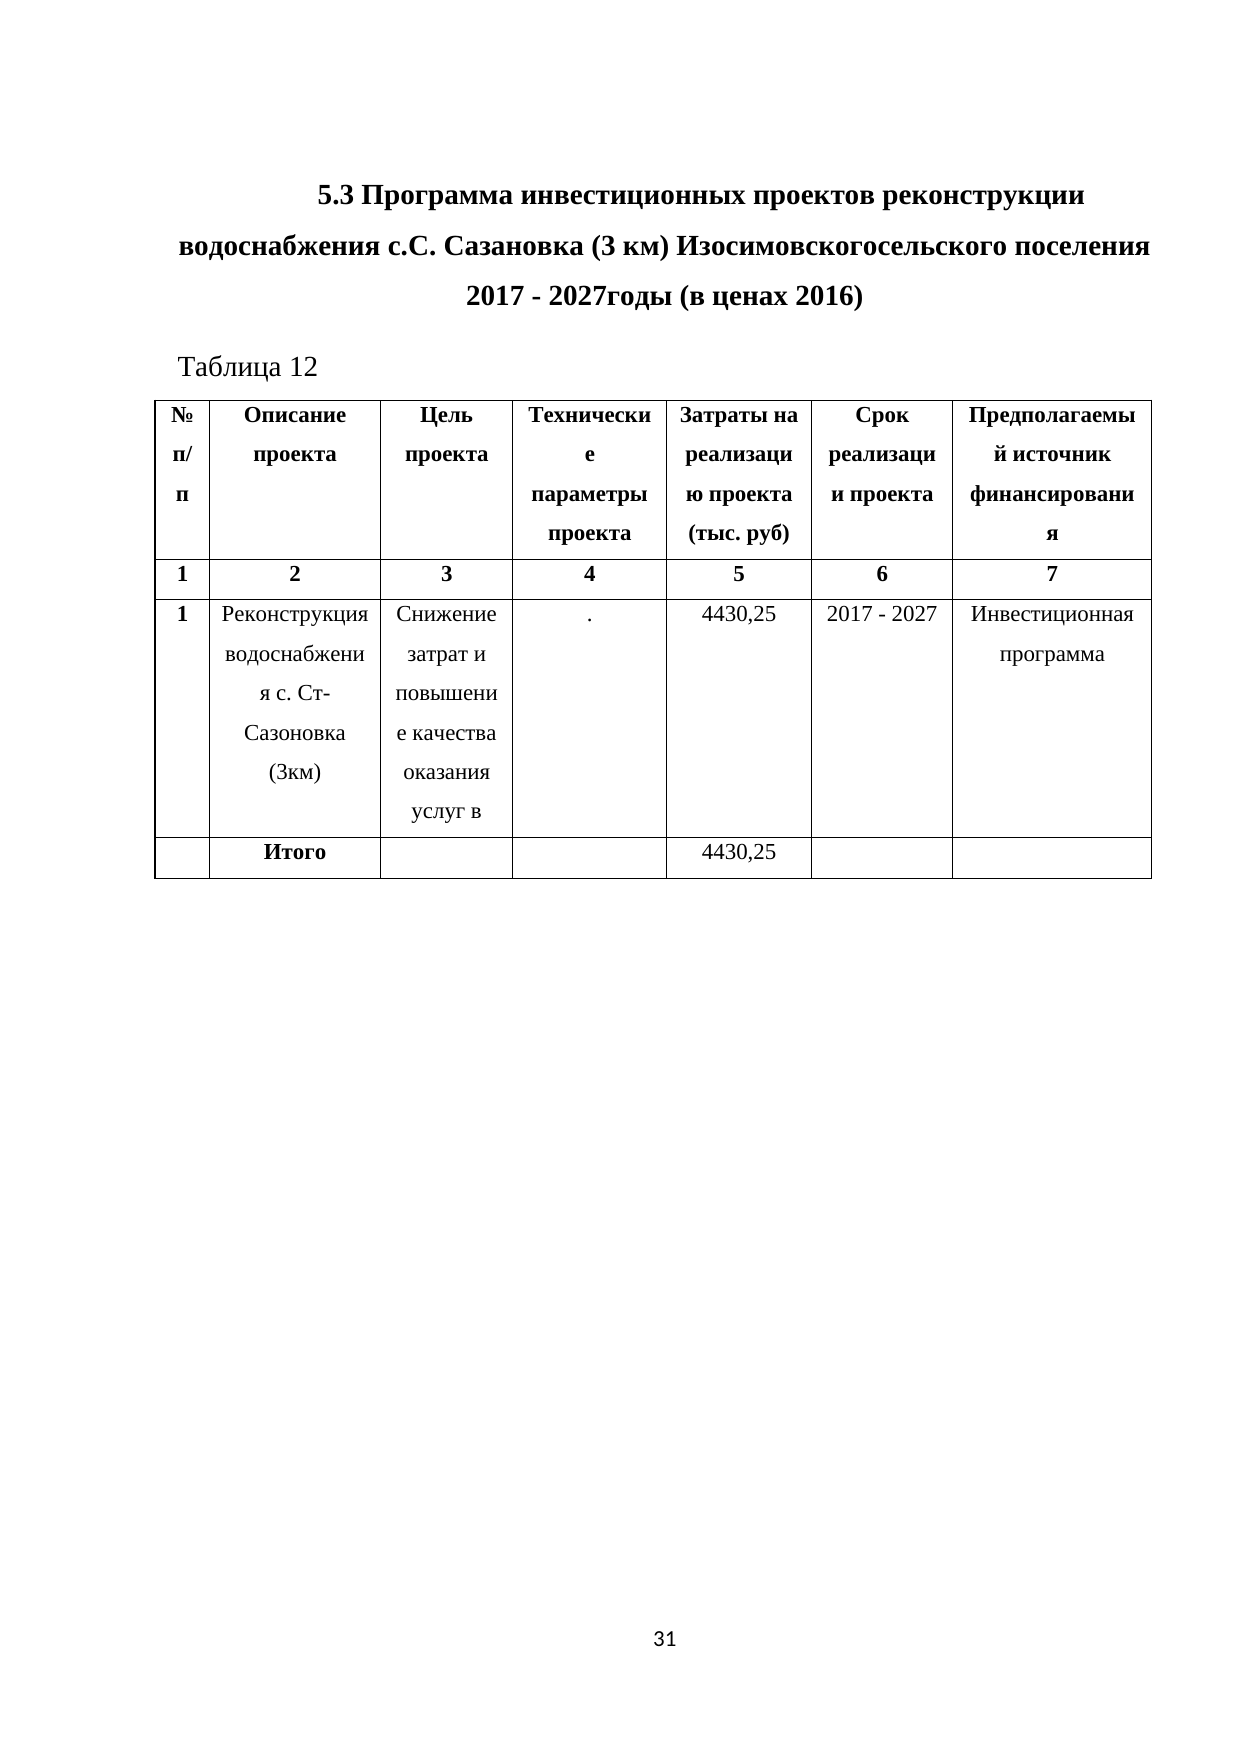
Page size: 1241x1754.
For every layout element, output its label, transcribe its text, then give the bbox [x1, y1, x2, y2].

table_header № п/п [156, 401, 209, 558]
table_cell 2017 - 2027 [812, 600, 952, 837]
table_cell 6 [812, 560, 952, 599]
table_header Предполагаемый источник финансирования [953, 401, 1151, 558]
table_cell 5 [667, 560, 811, 599]
table_cell 3 [381, 560, 512, 599]
table_header Срок реализации проекта [812, 401, 952, 558]
table_cell 4430,25 [667, 838, 811, 877]
table_cell . [513, 600, 666, 837]
table_cell [953, 838, 1151, 877]
table_cell 7 [953, 560, 1151, 599]
table_header Технические параметры проекта [513, 401, 666, 558]
table_cell 4 [513, 560, 666, 599]
table_header Описание проекта [210, 401, 380, 558]
text Таблица 12 [177, 349, 1149, 383]
table_cell 1 [156, 600, 209, 837]
table_cell 1 [156, 560, 209, 599]
table_cell 2 [210, 560, 380, 599]
text 5.3 Программа инвестиционных проектов реконструкции водоснабжения с.С. Сазановка (3 км) Изосимовскогосельского поселения 2017 - 2027годы (в ценах 2016) [177, 177, 1152, 312]
table_cell 4430,25 [667, 600, 811, 837]
table_cell [156, 838, 209, 877]
table_cell [812, 838, 952, 877]
table_cell [513, 838, 666, 877]
table_cell [381, 838, 512, 877]
table_header Затраты на реализацию проекта (тыс. руб) [667, 401, 811, 558]
table_cell Реконструкция водоснабжения с. Ст-Сазоновка (3км) [210, 600, 380, 837]
table_cell Итого [210, 838, 380, 877]
table_cell Снижение затрат и повышение качества оказания услуг в [381, 600, 512, 837]
table_header Цель проекта [381, 401, 512, 558]
table_cell Инвестиционная программа [953, 600, 1151, 837]
